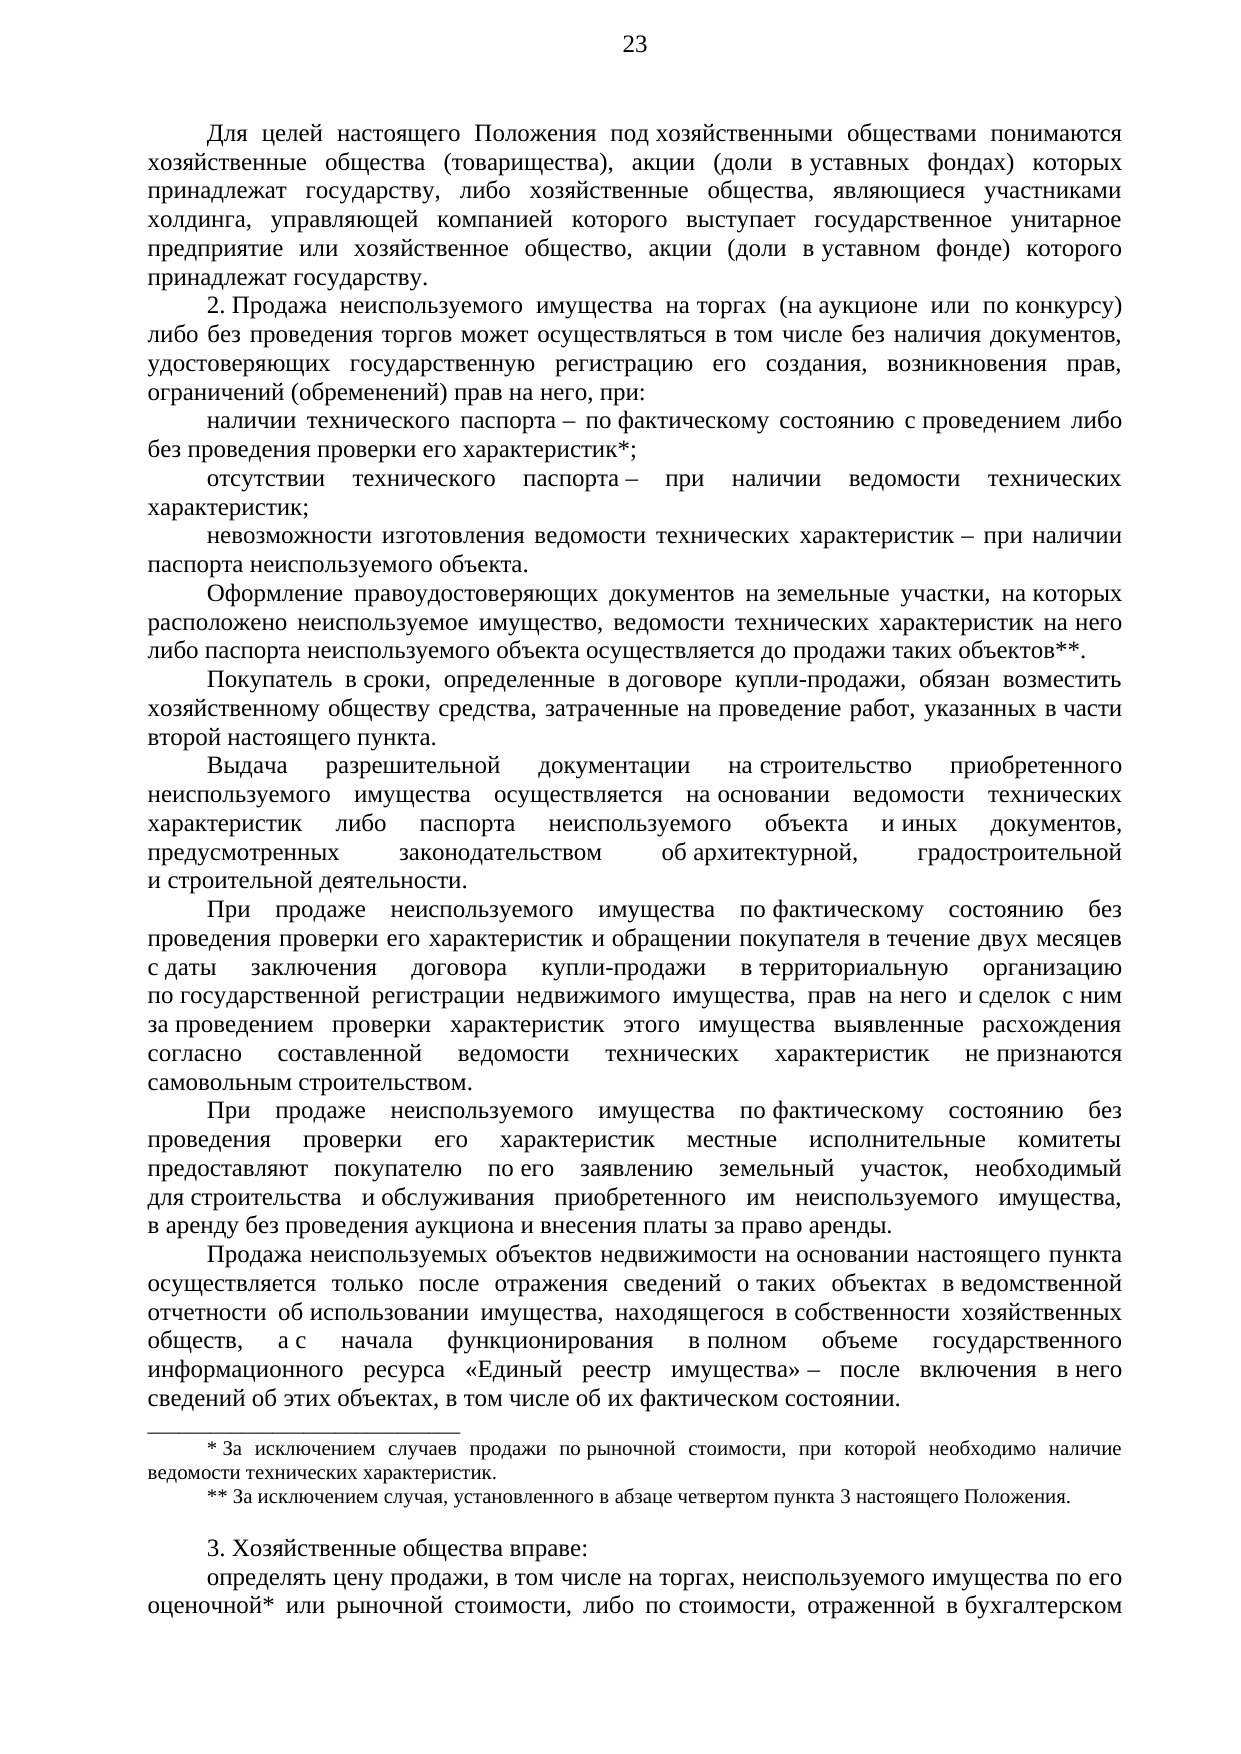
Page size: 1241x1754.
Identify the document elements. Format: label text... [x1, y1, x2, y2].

text 2. Продажа неиспользуемого имущества на торгах (на аукционе или по конкурсу) либо без проведения торгов может осуществляться в том числе без наличия документов, удостоверяющих государственную регистрацию его создания, возникновения прав, ограничений (обременений) прав на него, при: [147, 291, 1122, 406]
text отсутствии технического паспорта – при наличии ведомости технических характеристик; [147, 463, 1122, 521]
text Для целей настоящего Положения под хозяйственными обществами понимаются хозяйственные общества (товарищества), акции (доли в уставных фондах) которых принадлежат государству, либо хозяйственные общества, являющиеся участниками холдинга, управляющей компанией которого выступает государственное унитарное предприятие или хозяйственное общество, акции (доли в уставном фонде) которого принадлежат государству. [147, 118, 1122, 291]
text При продаже неиспользуемого имущества по фактическому состоянию без проведения проверки его характеристик и обращении покупателя в течение двух месяцев с даты заключения договора купли-продажи в территориальную организацию по государственной регистрации недвижимого имущества, прав на него и сделок с ним за проведением проверки характеристик этого имущества выявленные расхождения согласно составленной ведомости технических характеристик не признаются самовольным строительством. [147, 894, 1122, 1096]
text невозможности изготовления ведомости технических характеристик – при наличии паспорта неиспользуемого объекта. [147, 521, 1122, 578]
text ______________________________ [147, 1412, 1122, 1436]
text ** За исключением случая, установленного в абзаце четвертом пункта 3 настоящего Положения. [147, 1484, 1122, 1508]
text * За исключением случаев продажи по рыночной стоимости, при которой необходимо наличие ведомости технических характеристик. [147, 1436, 1122, 1484]
text 3. Хозяйственные общества вправе: [147, 1533, 1122, 1562]
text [147, 1562, 1122, 1619]
text Продажа неиспользуемых объектов недвижимости на основании настоящего пункта осуществляется только после отражения сведений о таких объектах в ведомственной отчетности об использовании имущества, находящегося в собственности хозяйственных обществ, а с начала функционирования в полном объеме государственного информационного ресурса «Единый реестр имущества» – после включения в него сведений об этих объектах, в том числе об их фактическом состоянии. [147, 1239, 1122, 1412]
text наличии технического паспорта – по фактическому состоянию с проведением либо без проведения проверки его характеристик*; [147, 406, 1122, 463]
text При продаже неиспользуемого имущества по фактическому состоянию без проведения проверки его характеристик местные исполнительные комитеты предоставляют покупателю по его заявлению земельный участок, необходимый для строительства и обслуживания приобретенного им неиспользуемого имущества, в аренду без проведения аукциона и внесения платы за право аренды. [147, 1096, 1122, 1239]
text Оформление правоудостоверяющих документов на земельные участки, на которых расположено неиспользуемое имущество, ведомости технических характеристик на него либо паспорта неиспользуемого объекта осуществляется до продажи таких объектов**. [147, 578, 1122, 664]
text Покупатель в сроки, определенные в договоре купли-продажи, обязан возместить хозяйственному обществу средства, затраченные на проведение работ, указанных в части второй настоящего пункта. [147, 664, 1122, 751]
text Выдача разрешительной документации на строительство приобретенного неиспользуемого имущества осуществляется на основании ведомости технических характеристик либо паспорта неиспользуемого объекта и иных документов, предусмотренных законодательством об архитектурной, градостроительной и строительной деятельности. [147, 751, 1122, 894]
